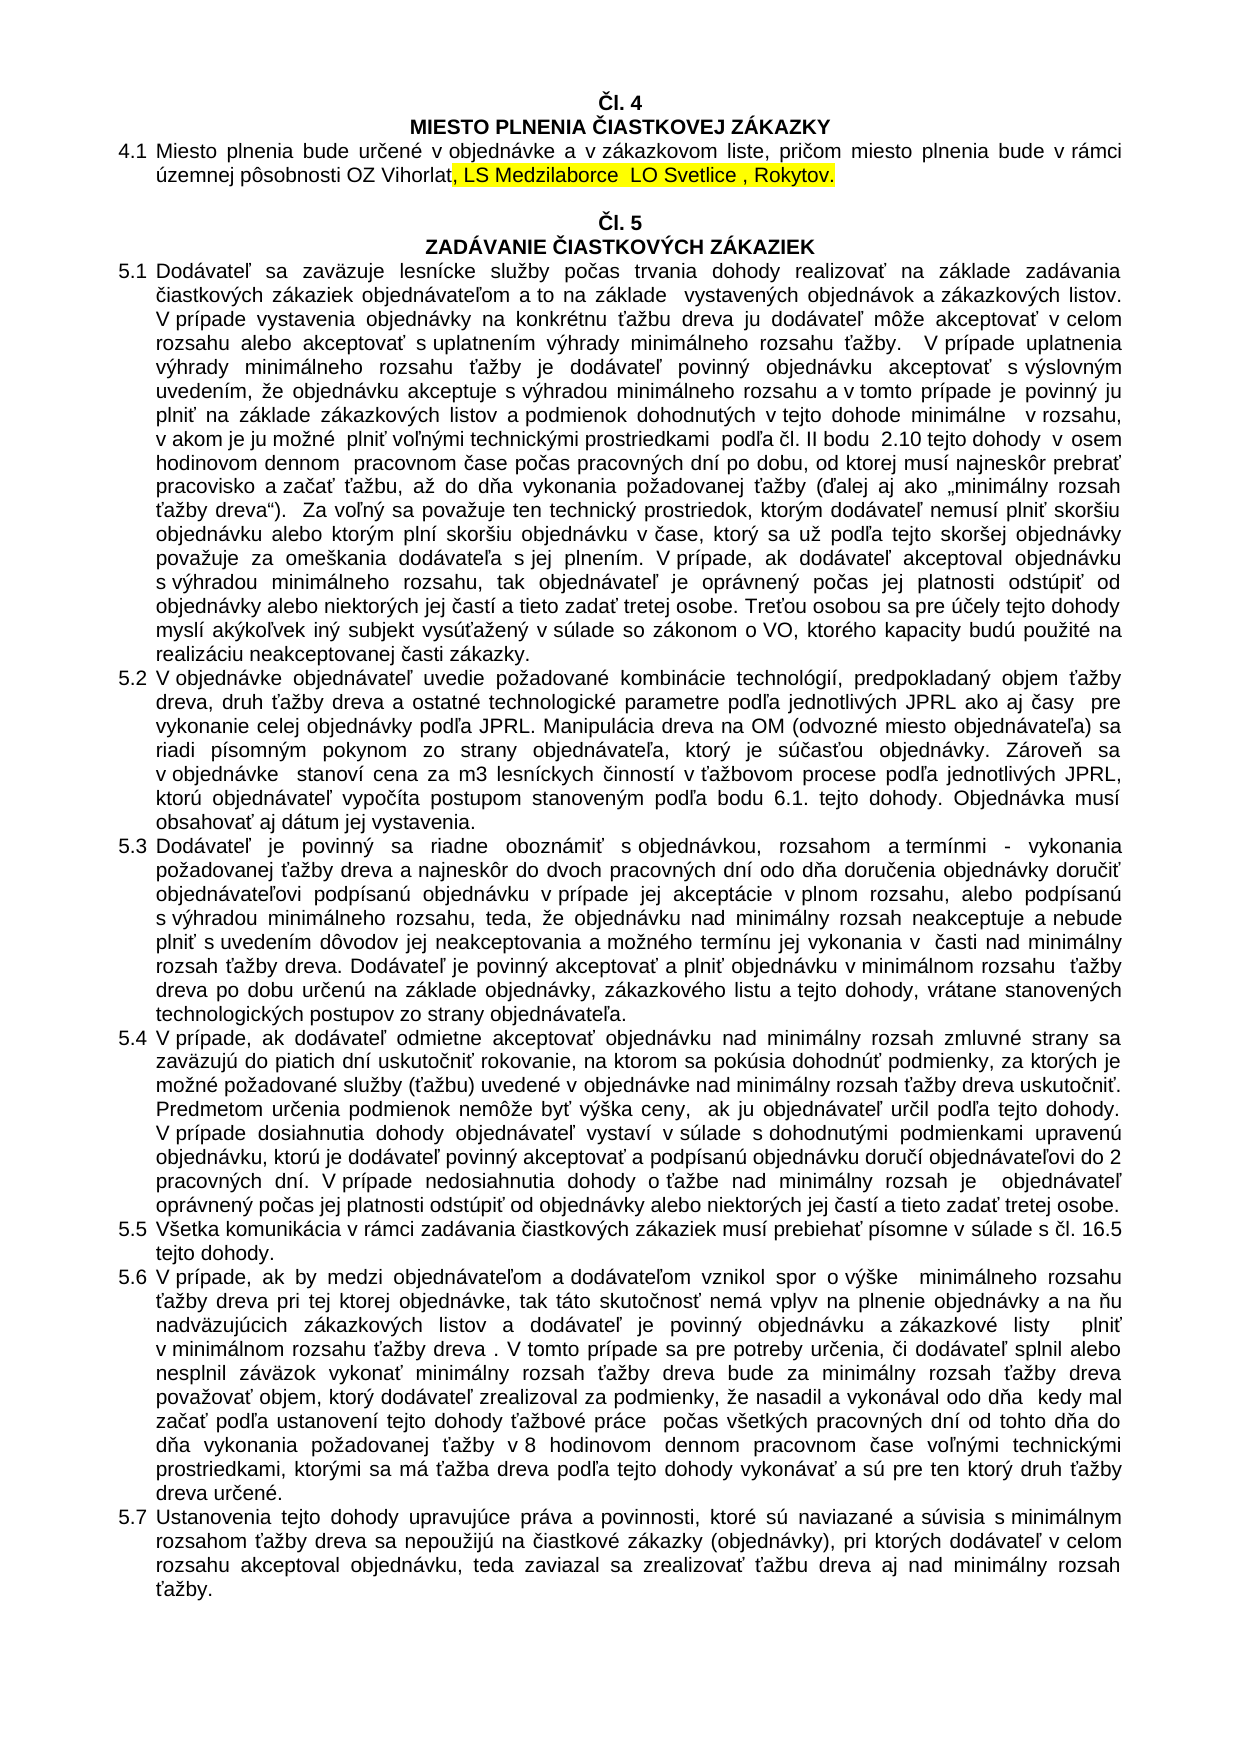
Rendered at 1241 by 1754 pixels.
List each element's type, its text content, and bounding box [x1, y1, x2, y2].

text ZADÁVANIE ČIASTKOVÝCH ZÁKAZIEK [118, 235, 1122, 259]
text MIESTO PLNENIA ČIASTKOVEJ ZÁKAZKY [118, 115, 1122, 139]
text Čl. 4 [118, 91, 1122, 115]
list Dodávateľ je povinný sa riadne oboznámiť s objednávkou, rozsahom a termínmi - vykonania požadovanej ťažby dreva a najneskôr do dvoch pracovných dní odo dňa doručenia objednávky doručiť objednávateľovi podpísanú objednávku v prípade jej akceptácie v plnom rozsahu, alebo podpísanú s výhradou minimálneho rozsahu, teda, že objednávku nad minimálny rozsah neakceptuje a nebude plniť s uvedením dôvodov jej neakceptovania a možného termínu jej vykonania v časti nad minimálny rozsah ťažby dreva. Dodávateľ je povinný akceptovať a plniť objednávku v minimálnom rozsahu ťažby dreva po dobu určenú na základe objednávky, zákazkového listu a tejto dohody, vrátane stanovených technologických postupov zo strany objednávateľa. [118, 834, 1122, 1025]
list Ustanovenia tejto dohody upravujúce práva a povinnosti, ktoré sú naviazané a súvisia s minimálnym rozsahom ťažby dreva sa nepoužijú na čiastkové zákazky (objednávky), pri ktorých dodávateľ v celom rozsahu akceptoval objednávku, teda zaviazal sa zrealizovať ťažbu dreva aj nad minimálny rozsah ťažby. [118, 1504, 1122, 1600]
list Dodávateľ sa zaväzuje lesnícke služby počas trvania dohody realizovať na základe zadávania čiastkových zákaziek objednávateľom a to na základe vystavených objednávok a zákazkových listov. V prípade vystavenia objednávky na konkrétnu ťažbu dreva ju dodávateľ môže akceptovať v celom rozsahu alebo akceptovať s uplatnením výhrady minimálneho rozsahu ťažby. V prípade uplatnenia výhrady minimálneho rozsahu ťažby je dodávateľ povinný objednávku akceptovať s výslovným uvedením, že objednávku akceptuje s výhradou minimálneho rozsahu a v tomto prípade je povinný ju plniť na základe zákazkových listov a podmienok dohodnutých v tejto dohode minimálne v rozsahu, v akom je ju možné plniť voľnými technickými prostriedkami podľa čl. II bodu 2.10 tejto dohody v osem hodinovom dennom pracovnom čase počas pracovných dní po dobu, od ktorej musí najneskôr prebrať pracovisko a začať ťažbu, až do dňa vykonania požadovanej ťažby (ďalej aj ako „minimálny rozsah ťažby dreva“). Za voľný sa považuje ten technický prostriedok, ktorým dodávateľ nemusí plniť skoršiu objednávku alebo ktorým plní skoršiu objednávku v čase, ktorý sa už podľa tejto skoršej objednávky považuje za omeškania dodávateľa s jej plnením. V prípade, ak dodávateľ akceptoval objednávku s výhradou minimálneho rozsahu, tak objednávateľ je oprávnený počas jej platnosti odstúpiť od objednávky alebo niektorých jej častí a tieto zadať tretej osobe. Treťou osobou sa pre účely tejto dohody myslí akýkoľvek iný subjekt vysúťažený v súlade so zákonom o VO, ktorého kapacity budú použité na realizáciu neakceptovanej časti zákazky. [118, 259, 1122, 666]
list Miesto plnenia bude určené v objednávke a v zákazkovom liste, pričom miesto plnenia bude v rámci územnej pôsobnosti OZ Vihorlat, LS Medzilaborce LO Svetlice , Rokytov. [118, 139, 1122, 187]
list V prípade, ak by medzi objednávateľom a dodávateľom vznikol spor o výške minimálneho rozsahu ťažby dreva pri tej ktorej objednávke, tak táto skutočnosť nemá vplyv na plnenie objednávky a na ňu nadväzujúcich zákazkových listov a dodávateľ je povinný objednávku a zákazkové listy plniť v minimálnom rozsahu ťažby dreva . V tomto prípade sa pre potreby určenia, či dodávateľ splnil alebo nesplnil záväzok vykonať minimálny rozsah ťažby dreva bude za minimálny rozsah ťažby dreva považovať objem, ktorý dodávateľ zrealizoval za podmienky, že nasadil a vykonával odo dňa kedy mal začať podľa ustanovení tejto dohody ťažbové práce počas všetkých pracovných dní od tohto dňa do dňa vykonania požadovanej ťažby v 8 hodinovom dennom pracovnom čase voľnými technickými prostriedkami, ktorými sa má ťažba dreva podľa tejto dohody vykonávať a sú pre ten ktorý druh ťažby dreva určené. [118, 1265, 1122, 1504]
list V prípade, ak dodávateľ odmietne akceptovať objednávku nad minimálny rozsah zmluvné strany sa zaväzujú do piatich dní uskutočniť rokovanie, na ktorom sa pokúsia dohodnúť podmienky, za ktorých je možné požadované služby (ťažbu) uvedené v objednávke nad minimálny rozsah ťažby dreva uskutočniť. Predmetom určenia podmienok nemôže byť výška ceny, ak ju objednávateľ určil podľa tejto dohody. V prípade dosiahnutia dohody objednávateľ vystaví v súlade s dohodnutými podmienkami upravenú objednávku, ktorú je dodávateľ povinný akceptovať a podpísanú objednávku doručí objednávateľovi do 2 pracovných dní. V prípade nedosiahnutia dohody o ťažbe nad minimálny rozsah je objednávateľ oprávnený počas jej platnosti odstúpiť od objednávky alebo niektorých jej častí a tieto zadať tretej osobe. [118, 1025, 1122, 1217]
list Všetka komunikácia v rámci zadávania čiastkových zákaziek musí prebiehať písomne v súlade s čl. 16.5 tejto dohody. [118, 1217, 1122, 1265]
list V objednávke objednávateľ uvedie požadované kombinácie technológií, predpokladaný objem ťažby dreva, druh ťažby dreva a ostatné technologické parametre podľa jednotlivých JPRL ako aj časy pre vykonanie celej objednávky podľa JPRL. Manipulácia dreva na OM (odvozné miesto objednávateľa) sa riadi písomným pokynom zo strany objednávateľa, ktorý je súčasťou objednávky. Zároveň sa v objednávke stanoví cena za m3 lesníckych činností v ťažbovom procese podľa jednotlivých JPRL, ktorú objednávateľ vypočíta postupom stanoveným podľa bodu 6.1. tejto dohody. Objednávka musí obsahovať aj dátum jej vystavenia. [118, 666, 1122, 834]
text Čl. 5 [118, 211, 1122, 235]
